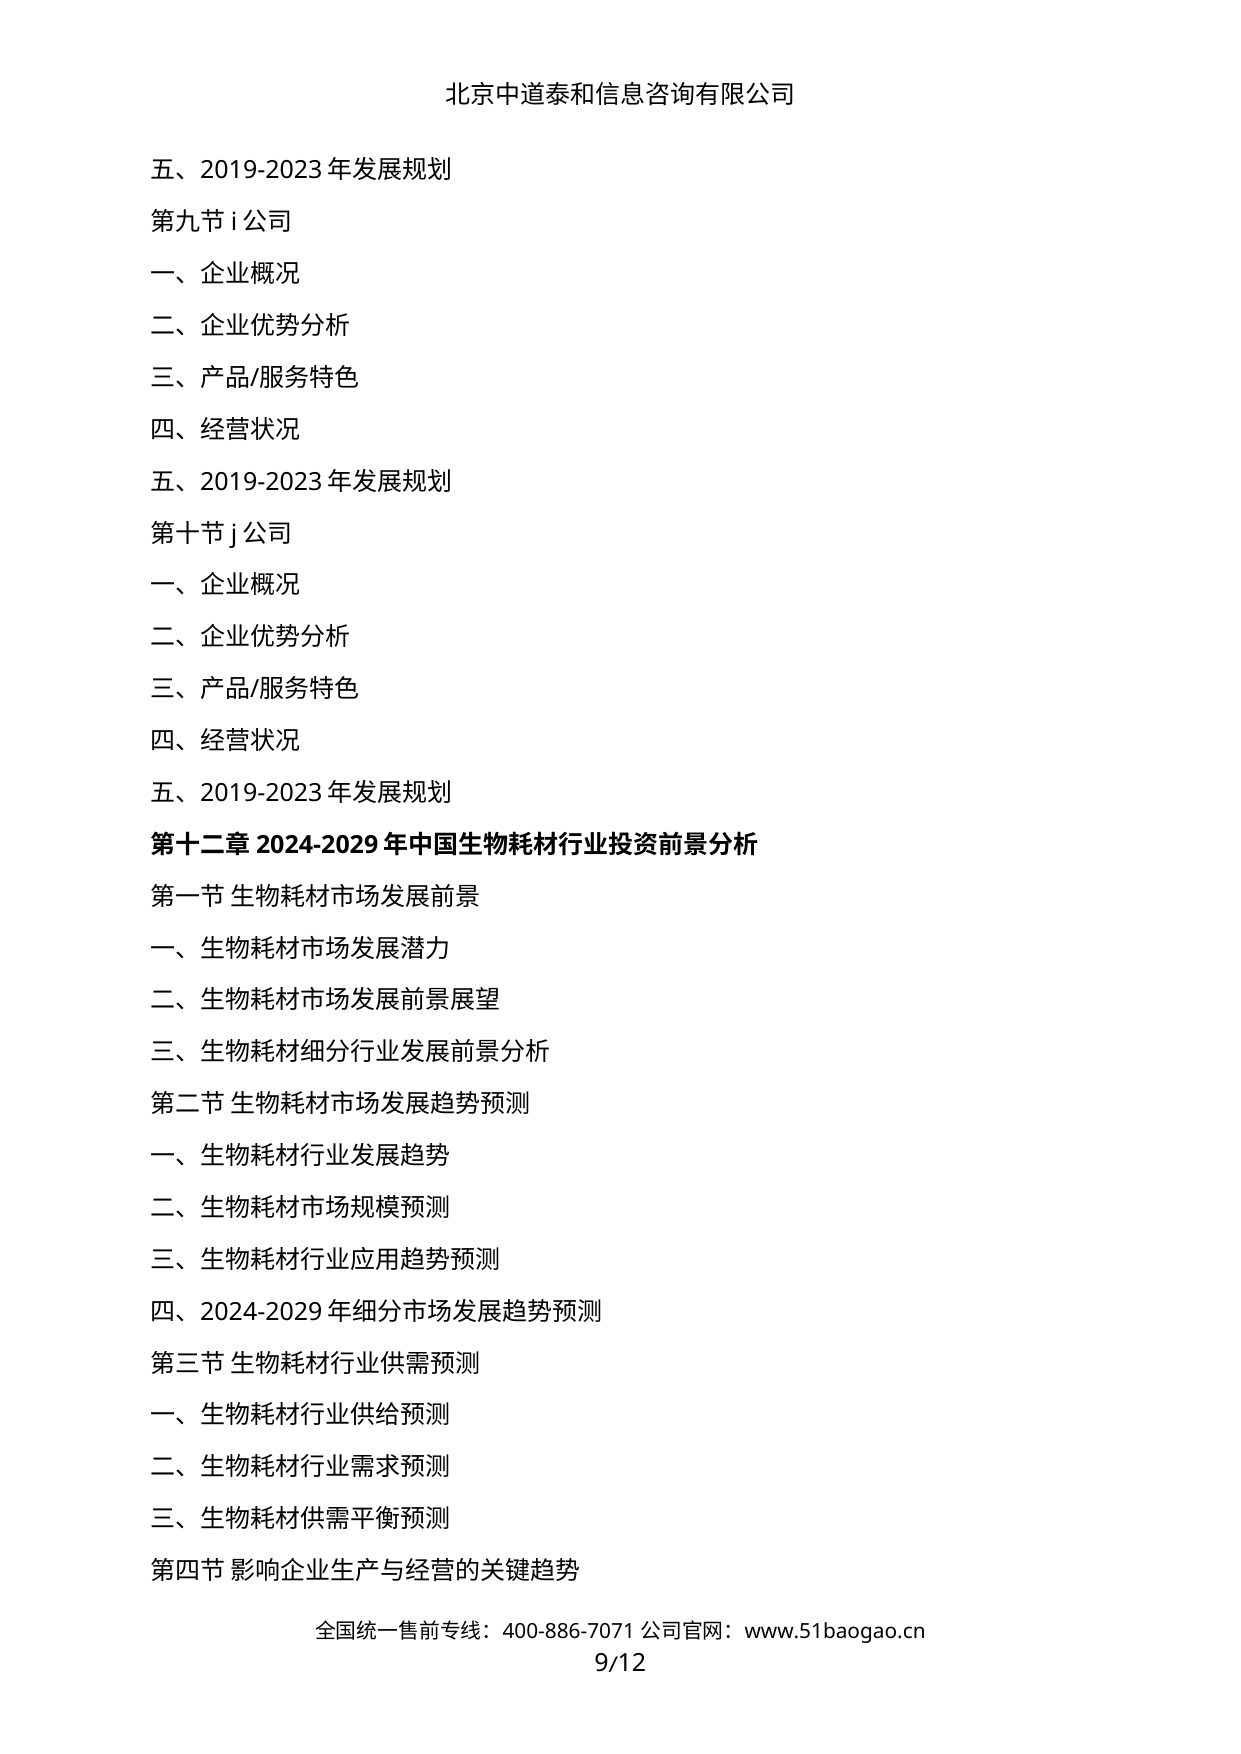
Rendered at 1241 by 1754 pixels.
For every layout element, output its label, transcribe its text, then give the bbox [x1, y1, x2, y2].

text 二、生物耗材行业需求预测 [150, 1447, 1090, 1483]
text 五、2019-2023年发展规划 [150, 150, 1090, 186]
text 第十节 j公司 [150, 513, 1090, 549]
text 一、生物耗材市场发展潜力 [150, 928, 1090, 964]
text 三、生物耗材供需平衡预测 [150, 1499, 1090, 1535]
text 第三节 生物耗材行业供需预测 [150, 1343, 1090, 1379]
text 五、2019-2023年发展规划 [150, 461, 1090, 497]
text 五、2019-2023年发展规划 [150, 772, 1090, 809]
text 二、生物耗材市场发展前景展望 [150, 980, 1090, 1016]
text 二、企业优势分析 [150, 306, 1090, 342]
text 第四节 影响企业生产与经营的关键趋势 [150, 1551, 1090, 1587]
text 一、生物耗材行业发展趋势 [150, 1136, 1090, 1172]
text 第十二章 2024-2029年中国生物耗材行业投资前景分析 [150, 824, 1090, 861]
text 四、经营状况 [150, 409, 1090, 446]
text 一、生物耗材行业供给预测 [150, 1395, 1090, 1431]
text 三、生物耗材细分行业发展前景分析 [150, 1032, 1090, 1068]
text 一、企业概况 [150, 565, 1090, 601]
text 第九节 i公司 [150, 202, 1090, 238]
text 三、产品/服务特色 [150, 357, 1090, 394]
text 一、企业概况 [150, 254, 1090, 290]
text 三、生物耗材行业应用趋势预测 [150, 1239, 1090, 1276]
text 二、生物耗材市场规模预测 [150, 1187, 1090, 1224]
text 三、产品/服务特色 [150, 669, 1090, 705]
text 第一节 生物耗材市场发展前景 [150, 876, 1090, 912]
text 第二节 生物耗材市场发展趋势预测 [150, 1084, 1090, 1120]
text 四、2024-2029年细分市场发展趋势预测 [150, 1291, 1090, 1327]
text 四、经营状况 [150, 721, 1090, 757]
text 二、企业优势分析 [150, 617, 1090, 653]
